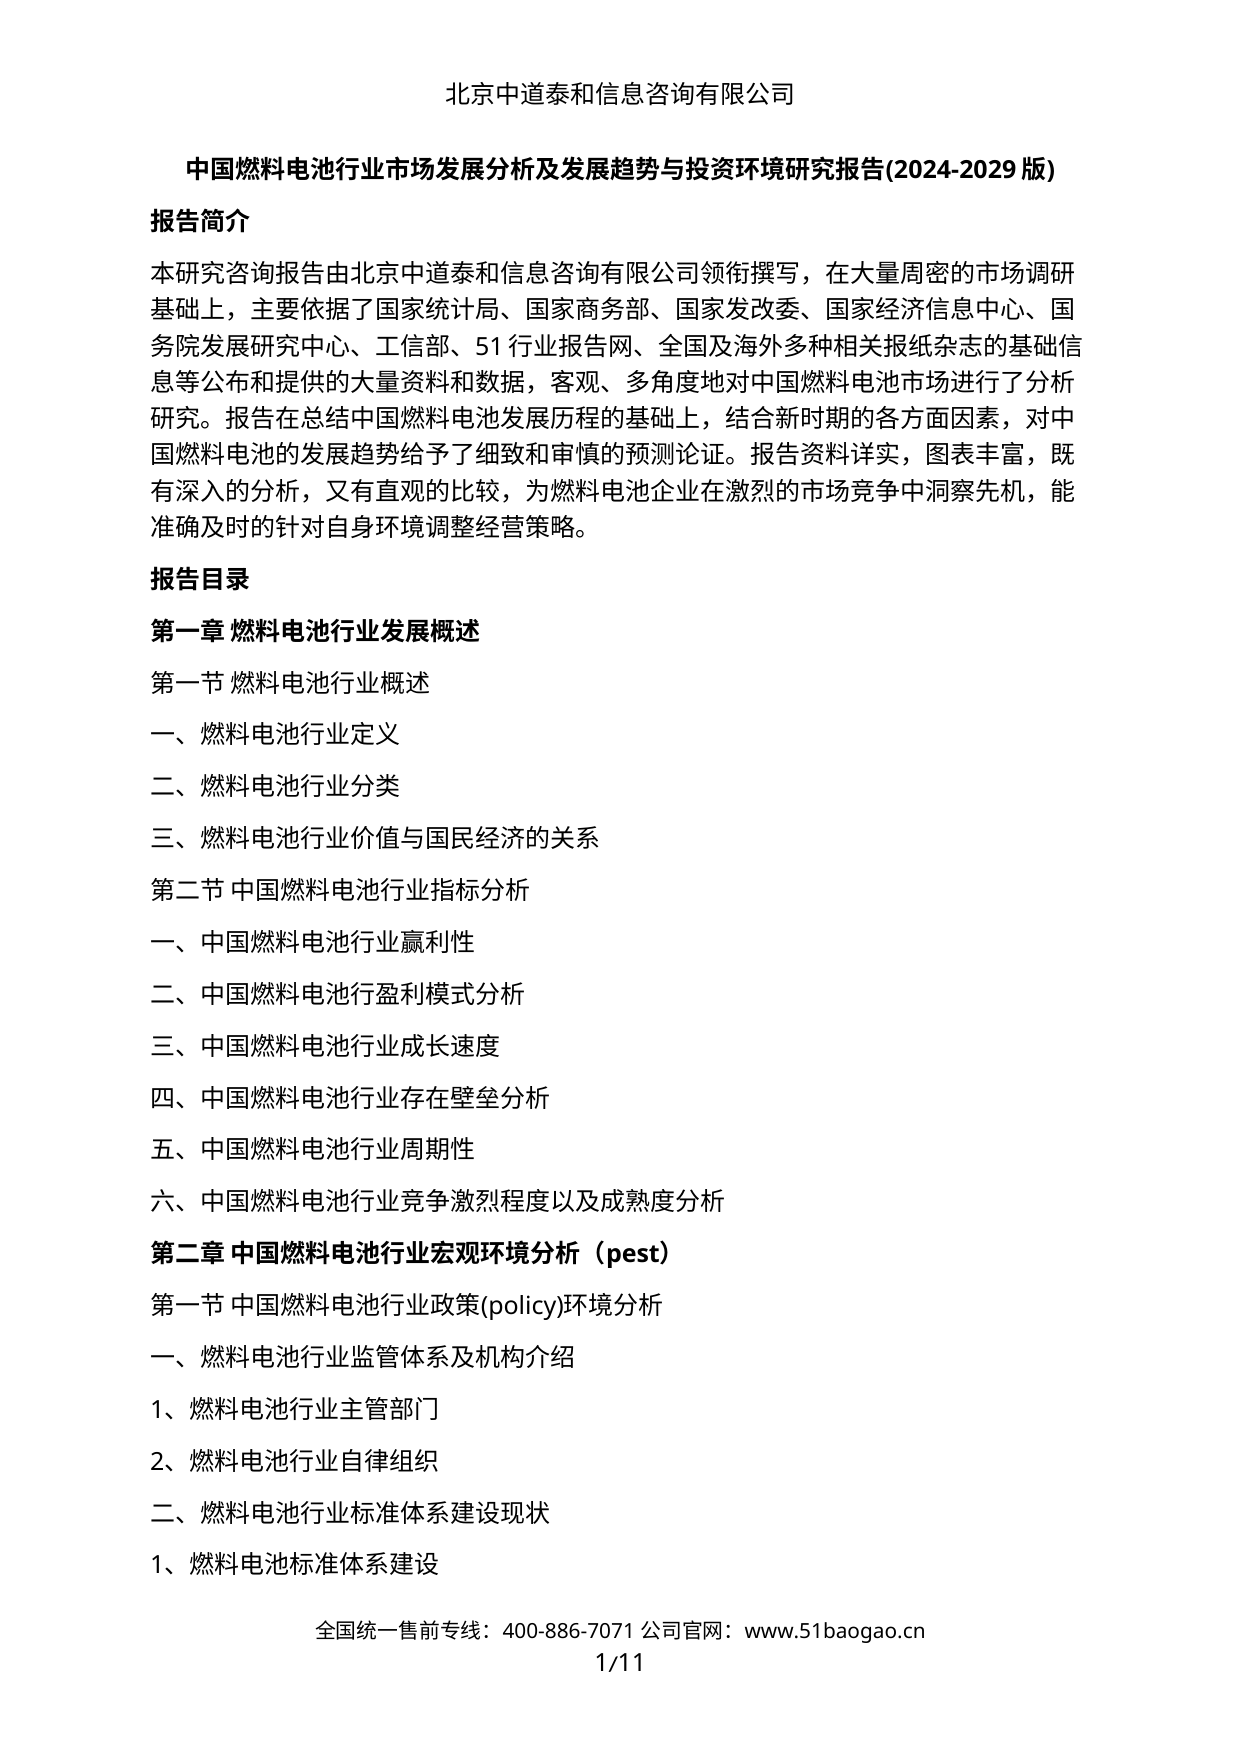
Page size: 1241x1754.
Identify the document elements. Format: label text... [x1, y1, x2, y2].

text 一、燃料电池行业定义 [150, 715, 1090, 751]
text 第二章 中国燃料电池行业宏观环境分析（pest） [150, 1234, 1090, 1270]
text 三、燃料电池行业价值与国民经济的关系 [150, 819, 1090, 855]
text 第一节 中国燃料电池行业政策(policy)环境分析 [150, 1286, 1090, 1322]
text 1、燃料电池行业主管部门 [150, 1389, 1090, 1426]
text 中国燃料电池行业市场发展分析及发展趋势与投资环境研究报告(2024-2029版) [150, 150, 1090, 186]
text 二、中国燃料电池行盈利模式分析 [150, 974, 1090, 1011]
text 一、中国燃料电池行业赢利性 [150, 922, 1090, 959]
text 第一节 燃料电池行业概述 [150, 663, 1090, 699]
text 四、中国燃料电池行业存在壁垒分析 [150, 1078, 1090, 1114]
text 报告目录 [150, 559, 1090, 596]
text 第二节 中国燃料电池行业指标分析 [150, 871, 1090, 907]
text 五、中国燃料电池行业周期性 [150, 1130, 1090, 1166]
text 2、燃料电池行业自律组织 [150, 1441, 1090, 1477]
text 报告简介 [150, 202, 1090, 238]
text 第一章 燃料电池行业发展概述 [150, 611, 1090, 647]
text 六、中国燃料电池行业竞争激烈程度以及成熟度分析 [150, 1182, 1090, 1218]
text 1、燃料电池标准体系建设 [150, 1545, 1090, 1581]
text 三、中国燃料电池行业成长速度 [150, 1026, 1090, 1062]
text 二、燃料电池行业标准体系建设现状 [150, 1493, 1090, 1529]
text 一、燃料电池行业监管体系及机构介绍 [150, 1337, 1090, 1374]
text 本研究咨询报告由北京中道泰和信息咨询有限公司领衔撰写，在大量周密的市场调研基础上，主要依据了国家统计局、国家商务部、国家发改委、国家经济信息中心、国务院发展研究中心、工信部、51行业报告网、全国及海外多种相关报纸杂志的基础信息等公布和提供的大量资料和数据，客观、多角度地对中国燃料电池市场进行了分析研究。报告在总结中国燃料电池发展历程的基础上，结合新时期的各方面因素，对中国燃料电池的发展趋势给予了细致和审慎的预测论证。报告资料详实，图表丰富，既有深入的分析，又有直观的比较，为燃料电池企业在激烈的市场竞争中洞察先机，能准确及时的针对自身环境调整经营策略。 [150, 254, 1090, 544]
text 二、燃料电池行业分类 [150, 767, 1090, 803]
